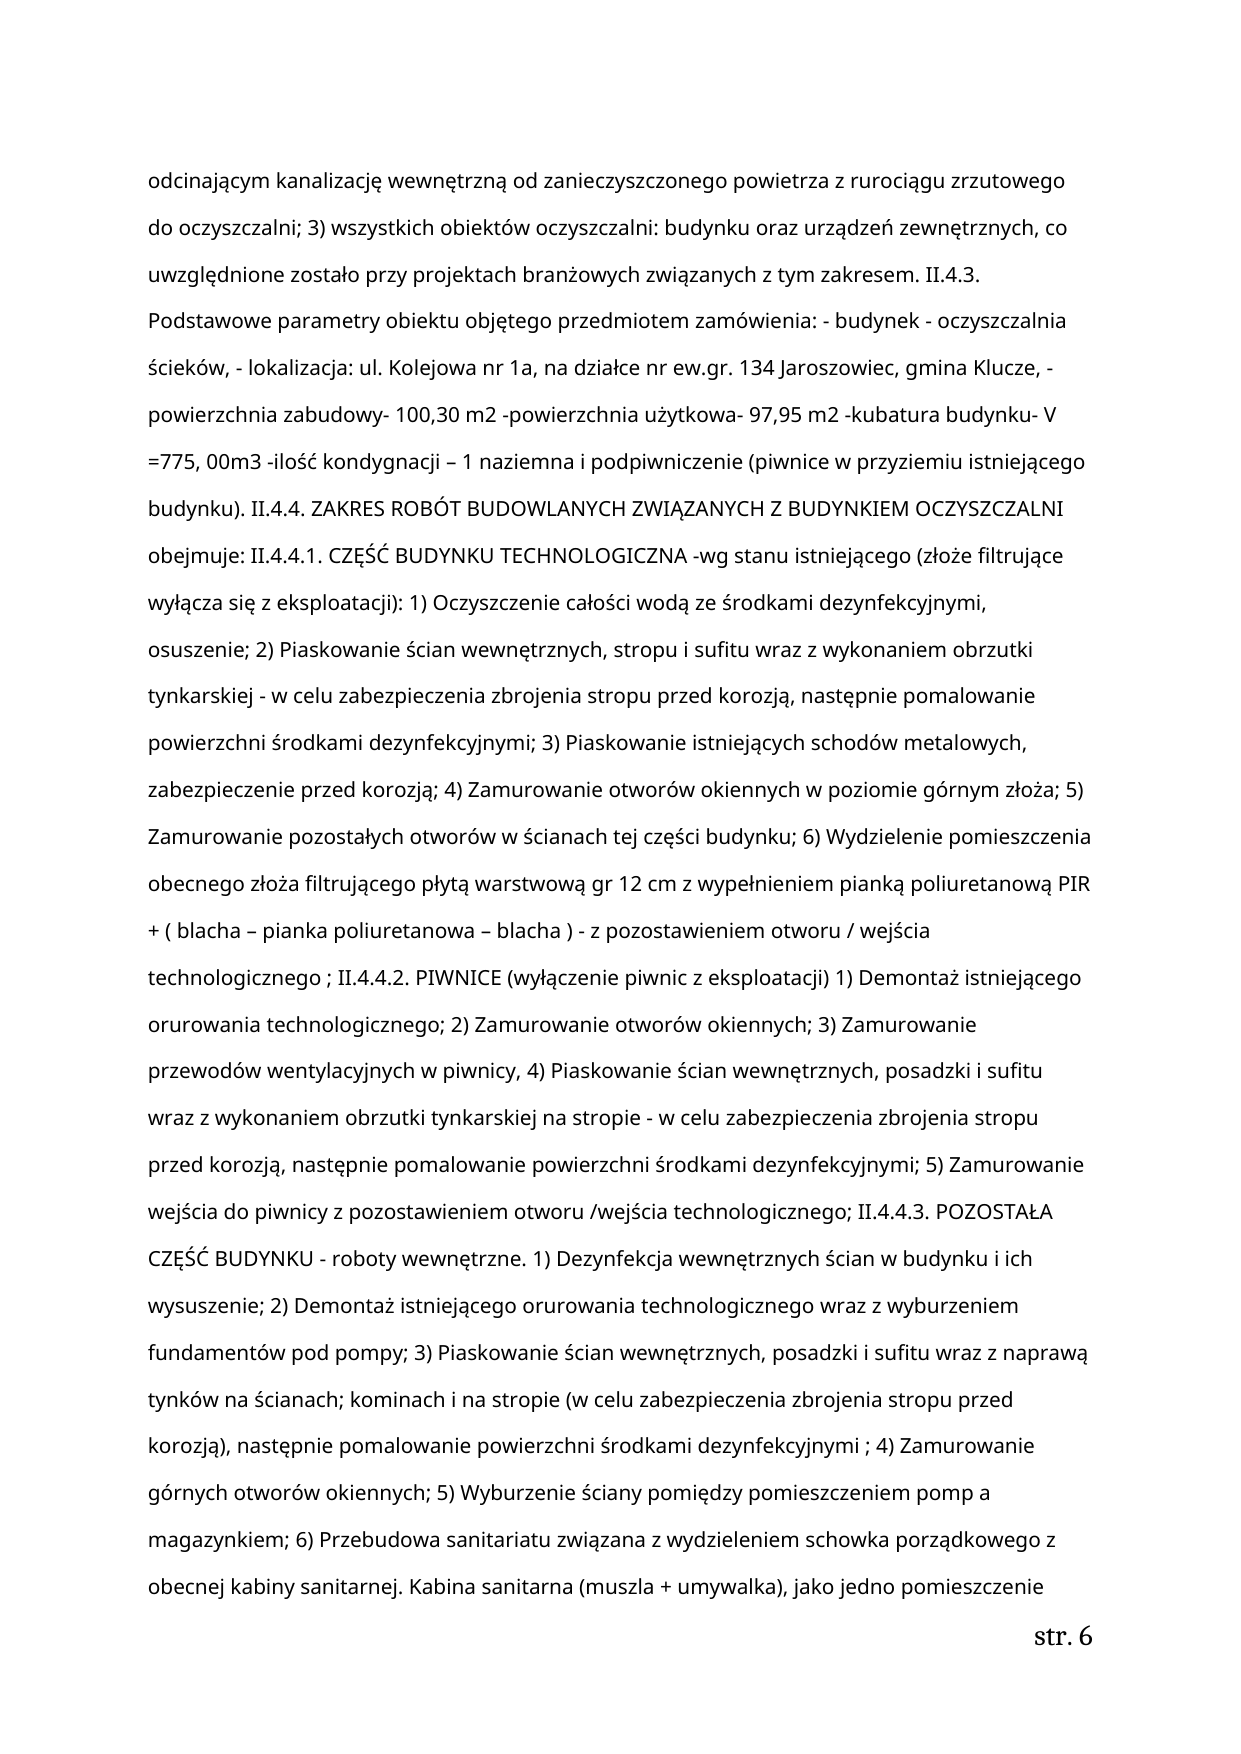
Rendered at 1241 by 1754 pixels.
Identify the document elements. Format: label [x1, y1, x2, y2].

text [148, 148, 1093, 1601]
